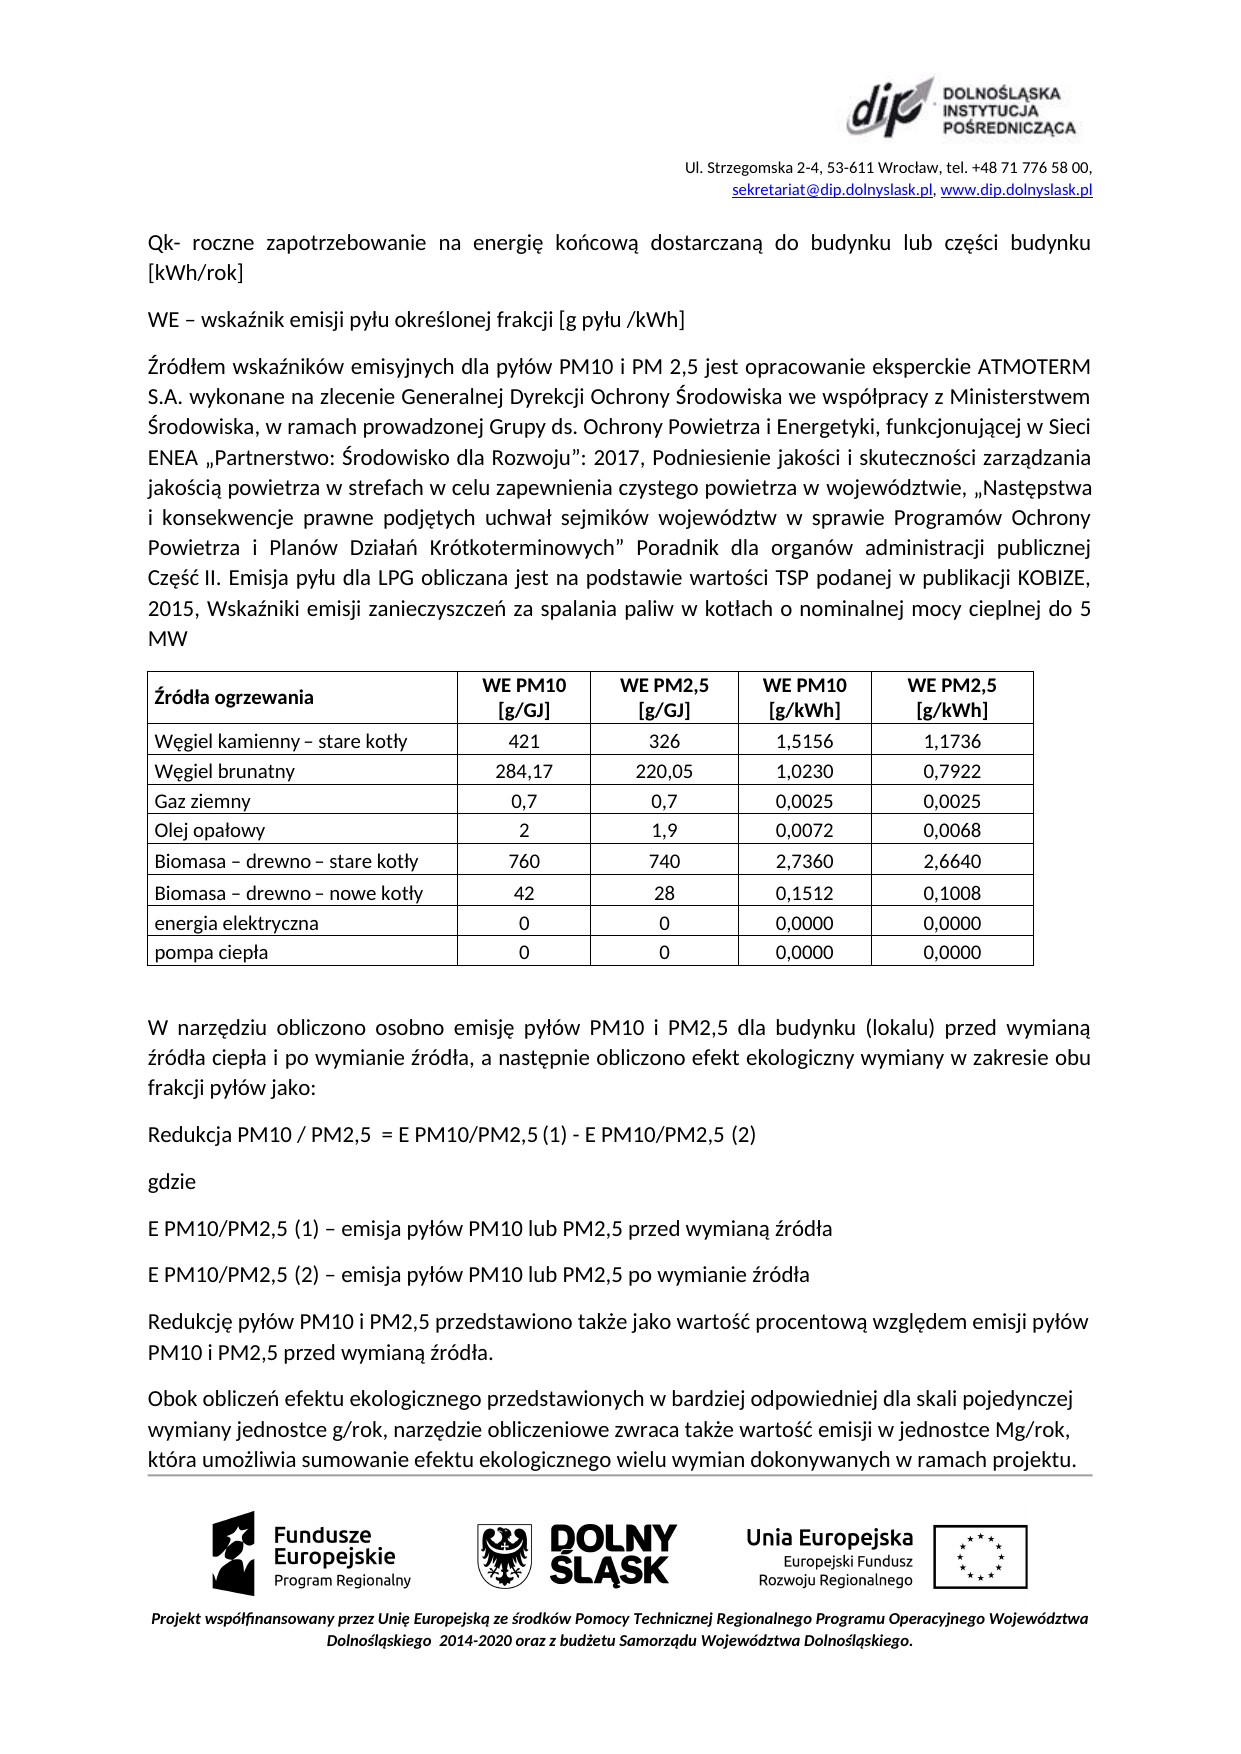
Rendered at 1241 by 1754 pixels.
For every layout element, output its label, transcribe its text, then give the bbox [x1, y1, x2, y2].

table_cell 1,9 [591, 814, 738, 843]
table_cell 0,1512 [739, 875, 871, 905]
table_cell 0 [591, 906, 738, 935]
table_header WE PM10 [g/kWh] [739, 672, 871, 723]
table_cell 42 [458, 875, 590, 905]
table_cell 0,0072 [739, 814, 871, 843]
table_cell 0,7922 [872, 755, 1033, 783]
text E PM10/PM2,5 (2) – emisja pyłów PM10 lub PM2,5 po wymianie źródła [148, 1261, 1093, 1289]
text Obok obliczeń efektu ekologicznego przedstawionych w bardziej odpowiedniej dla skali pojedynczej wymiany jednostce g/rok, narzędzie obliczeniowe zwraca także wartość emisji w jednostce Mg/rok, która umożliwia sumowanie efektu ekologicznego wielu wymian dokonywanych w ramach projektu. [148, 1384, 1093, 1473]
text WE – wskaźnik emisji pyłu określonej frakcji [g pyłu /kWh] [148, 305, 1093, 333]
picture [212, 1504, 1028, 1607]
table_cell 0,0000 [872, 906, 1033, 935]
text Źródłem wskaźników emisyjnych dla pyłów PM10 i PM 2,5 jest opracowanie eksperckie ATMOTERM S.A. wykonane na zlecenie Generalnej Dyrekcji Ochrony Środowiska we współpracy z Ministerstwem Środowiska, w ramach prowadzonej Grupy ds. Ochrony Powietrza i Energetyki, funkcjonującej w Sieci ENEA „Partnerstwo: Środowisko dla Rozwoju”: 2017, Podniesienie jakości i skuteczności zarządzania jakością powietrza w strefach w celu zapewnienia czystego powietrza w województwie, „Następstwa i konsekwencje prawne podjętych uchwał sejmików województw w sprawie Programów Ochrony Powietrza i Planów Działań Krótkoterminowych” Poradnik dla organów administracji publicznej Część II. Emisja pyłu dla LPG obliczana jest na podstawie wartości TSP podanej w publikacji KOBIZE, 2015, Wskaźniki emisji zanieczyszczeń za spalania paliw w kotłach o nominalnej mocy cieplnej do 5 MW [148, 352, 1093, 652]
table_header Źródła ogrzewania [148, 672, 457, 723]
table_cell 0,0000 [872, 936, 1033, 965]
table_cell 0,0000 [739, 906, 871, 935]
table_cell 0,0000 [739, 936, 871, 965]
table_cell 2 [458, 814, 590, 843]
table_cell 2,7360 [739, 844, 871, 874]
table_cell 0,1008 [872, 875, 1033, 905]
text Redukcja PM10 / PM2,5 = E PM10/PM2,5 (1) - E PM10/PM2,5 (2) [148, 1120, 1093, 1148]
table_cell 0 [591, 936, 738, 965]
table_cell 0 [458, 906, 590, 935]
table_cell 0,0025 [872, 785, 1033, 813]
table_cell Węgiel kamienny – stare kotły [148, 724, 457, 754]
table_cell 326 [591, 724, 738, 754]
table_header WE PM2,5 [g/GJ] [591, 672, 738, 723]
text Qk- roczne zapotrzebowanie na energię końcową dostarczaną do budynku lub części budynku [kWh/rok] [148, 228, 1093, 286]
table_cell 2,6640 [872, 844, 1033, 874]
table_cell Olej opałowy [148, 814, 457, 843]
table_cell 421 [458, 724, 590, 754]
table_cell 0,0025 [739, 785, 871, 813]
text E PM10/PM2,5 (1) – emisja pyłów PM10 lub PM2,5 przed wymianą źródła [148, 1214, 1093, 1242]
table_cell 740 [591, 844, 738, 874]
table_cell 760 [458, 844, 590, 874]
text Redukcję pyłów PM10 i PM2,5 przedstawiono także jako wartość procentową względem emisji pyłów PM10 i PM2,5 przed wymianą źródła. [148, 1307, 1093, 1366]
table_cell Węgiel brunatny [148, 755, 457, 783]
table_header WE PM10 [g/GJ] [458, 672, 590, 723]
table_cell 0,0068 [872, 814, 1033, 843]
table_cell Gaz ziemny [148, 785, 457, 813]
table_cell energia elektryczna [148, 906, 457, 935]
table_cell 284,17 [458, 755, 590, 783]
table_cell 28 [591, 875, 738, 905]
text W narzędziu obliczono osobno emisję pyłów PM10 i PM2,5 dla budynku (lokalu) przed wymianą źródła ciepła i po wymianie źródła, a następnie obliczono efekt ekologiczny wymiany w zakresie obu frakcji pyłów jako: [148, 1013, 1093, 1101]
table_cell 220,05 [591, 755, 738, 783]
picture [825, 73, 1093, 156]
table_header WE PM2,5 [g/kWh] [872, 672, 1033, 723]
table_cell 1,1736 [872, 724, 1033, 754]
table_cell pompa ciepła [148, 936, 457, 965]
table_cell 0,7 [458, 785, 590, 813]
table_cell Biomasa – drewno – nowe kotły [148, 875, 457, 905]
table_cell 1,0230 [739, 755, 871, 783]
text gdzie [148, 1167, 1093, 1195]
table_cell 1,5156 [739, 724, 871, 754]
table_cell Biomasa – drewno – stare kotły [148, 844, 457, 874]
table_cell 0,7 [591, 785, 738, 813]
table_cell 0 [458, 936, 590, 965]
